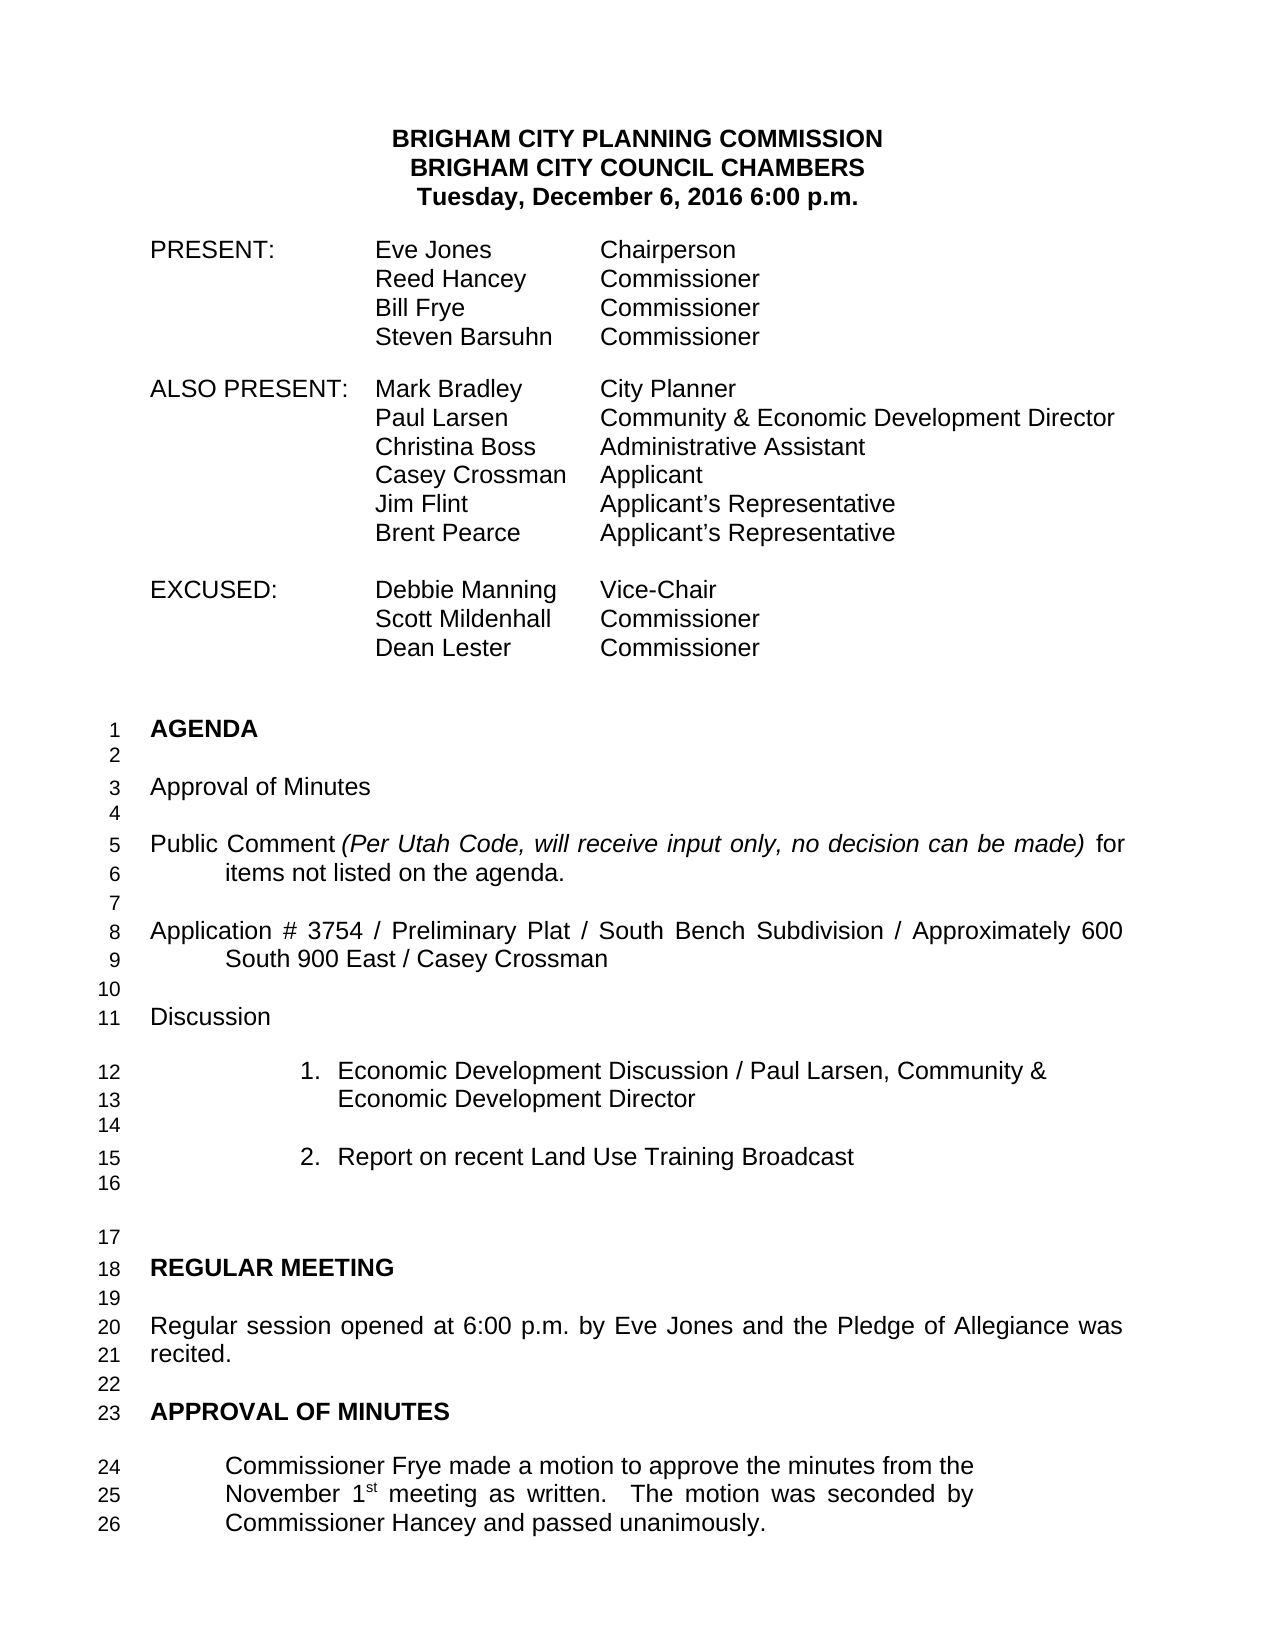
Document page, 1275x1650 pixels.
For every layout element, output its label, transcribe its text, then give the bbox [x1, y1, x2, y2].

text APPROVAL OF MINUTES [150, 1397, 975, 1426]
text Brent Pearce Applicant’s Representative [300, 518, 1125, 547]
text Jim Flint Applicant’s Representative [300, 489, 1125, 518]
text Commissioner Frye made a motion to approve the minutes from the November 1st meeting as written. The motion was seconded by Commissioner Hancey and passed unanimously. [225, 1451, 975, 1537]
text Christina Boss Administrative Assistant [300, 432, 1125, 460]
text Scott Mildenhall Commissioner [300, 604, 1125, 633]
text Dean Lester Commissioner [300, 633, 1125, 662]
text AGENDA [150, 714, 1125, 743]
list Economic Development Discussion / Paul Larsen, Community & Economic Development Director [300, 1056, 1125, 1113]
text Steven Barsuhn Commissioner [300, 321, 1125, 350]
list Report on recent Land Use Training Broadcast [300, 1142, 1125, 1171]
text Regular session opened at 6:00 p.m. by Eve Jones and the Pledge of Allegiance was recited. [150, 1311, 1125, 1368]
text REGULAR MEETING [150, 1253, 1125, 1282]
text Public Comment (Per Utah Code, will receive input only, no decision can be made) for items not listed on the agenda. [150, 829, 1125, 887]
text PRESENT: Eve Jones Chairperson [150, 235, 1125, 264]
text Approval of Minutes [150, 772, 1125, 801]
text Paul Larsen Community & Economic Development Director [150, 403, 1125, 432]
text BRIGHAM CITY PLANNING COMMISSION [150, 124, 1125, 153]
text Bill Frye Commissioner [300, 293, 1125, 321]
text ALSO PRESENT: Mark Bradley City Planner [150, 374, 1125, 403]
subtitle Tuesday, 6:00 p.m. [150, 181, 1125, 210]
text EXCUSED: Debbie Manning Vice-Chair [75, 575, 1125, 604]
text Reed Hancey Commissioner [150, 264, 1125, 293]
text Application # 3754 / Preliminary Plat / South Bench Subdivision / Approximately 600 South 900 East / Casey Crossman [150, 916, 1125, 973]
text Casey Crossman Applicant [300, 460, 1125, 489]
text BRIGHAM CITY COUNCIL CHAMBERS [150, 153, 1125, 181]
text Discussion [150, 1002, 1125, 1031]
